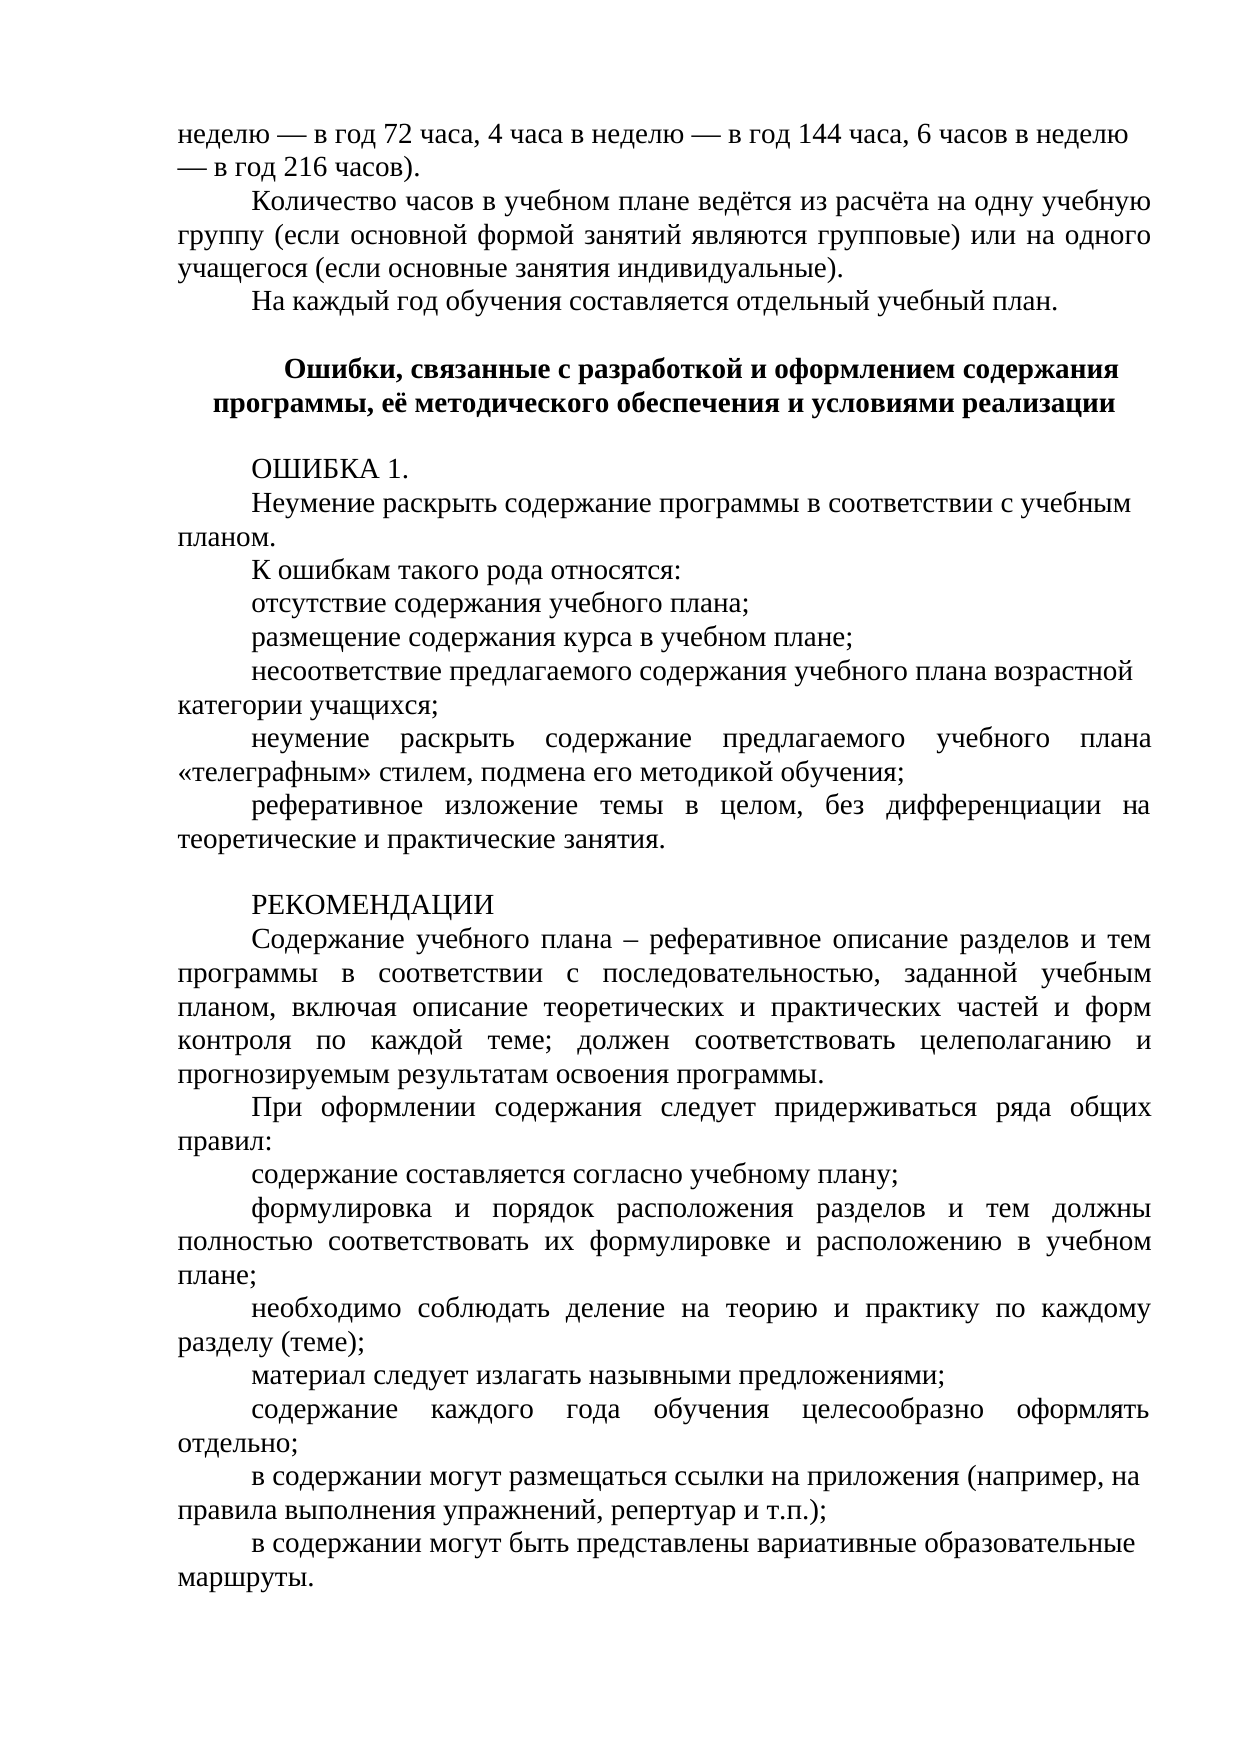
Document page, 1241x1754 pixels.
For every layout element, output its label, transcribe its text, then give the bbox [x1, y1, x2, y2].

text Содержание учебного плана – реферативное описание разделов и тем программы в соответствии с последовательностью, заданной учебным планом, включая описание теоретических и практических частей и форм контроля по каждой теме; должен соответствовать целеполаганию и прогнозируемым результатам освоения программы. [177, 922, 1152, 1089]
text — в год 216 часов). [177, 150, 1163, 183]
text Количество часов в учебном плане ведётся из расчёта на одну учебную группу (если основной формой занятий являются групповые) или на одного учащегося (если основные занятия индивидуальные). [177, 183, 1152, 284]
text содержание каждого года обучения целесообразно оформлять отдельно; [177, 1391, 1152, 1458]
text К ошибкам такого рода относятся: [251, 553, 1163, 586]
text «телеграфным» стилем, подмена его методикой обучения; [177, 754, 1163, 787]
text При оформлении содержания следует придерживаться ряда общих правил: [177, 1089, 1152, 1156]
text размещение содержания курса в учебном плане; [251, 620, 1163, 653]
text несоответствие предлагаемого содержания учебного плана возрастной категории учащихся; [177, 653, 1163, 720]
text реферативное изложение темы в целом, без дифференциации на теоретические и практические занятия. [177, 787, 1151, 854]
text в содержании могут размещаться ссылки на приложения (например, на правила выполнения упражнений, репертуар и т.п.); [177, 1458, 1163, 1525]
text формулировка и порядок расположения разделов и тем должны полностью соответствовать их формулировке и расположению в учебном плане; [177, 1190, 1152, 1291]
text материал следует излагать назывными предложениями; [251, 1358, 1163, 1391]
text содержание составляется согласно учебному плану; [251, 1156, 1163, 1190]
text РЕКОМЕНДАЦИИ [251, 888, 1163, 922]
text неделю — в год 72 часа, 4 часа в неделю — в год 144 часа, 6 часов в неделю [177, 116, 1163, 149]
subtitle Ошибки, связанные с разработкой и оформлением содержания программы, её методического обеспечения и условиями реализации [213, 351, 1121, 418]
text На каждый год обучения составляется отдельный учебный план. [251, 284, 1163, 317]
text неумение раскрыть содержание предлагаемого учебного плана [251, 720, 1163, 754]
text ОШИБКА 1. [251, 452, 1163, 485]
text Неумение раскрыть содержание программы в соответствии с учебным планом. [177, 485, 1163, 552]
text необходимо соблюдать деление на теорию и практику по каждому разделу (теме); [177, 1291, 1152, 1358]
text в содержании могут быть представлены вариативные образовательные маршруты. [177, 1525, 1163, 1592]
text отсутствие содержания учебного плана; [251, 586, 1163, 620]
